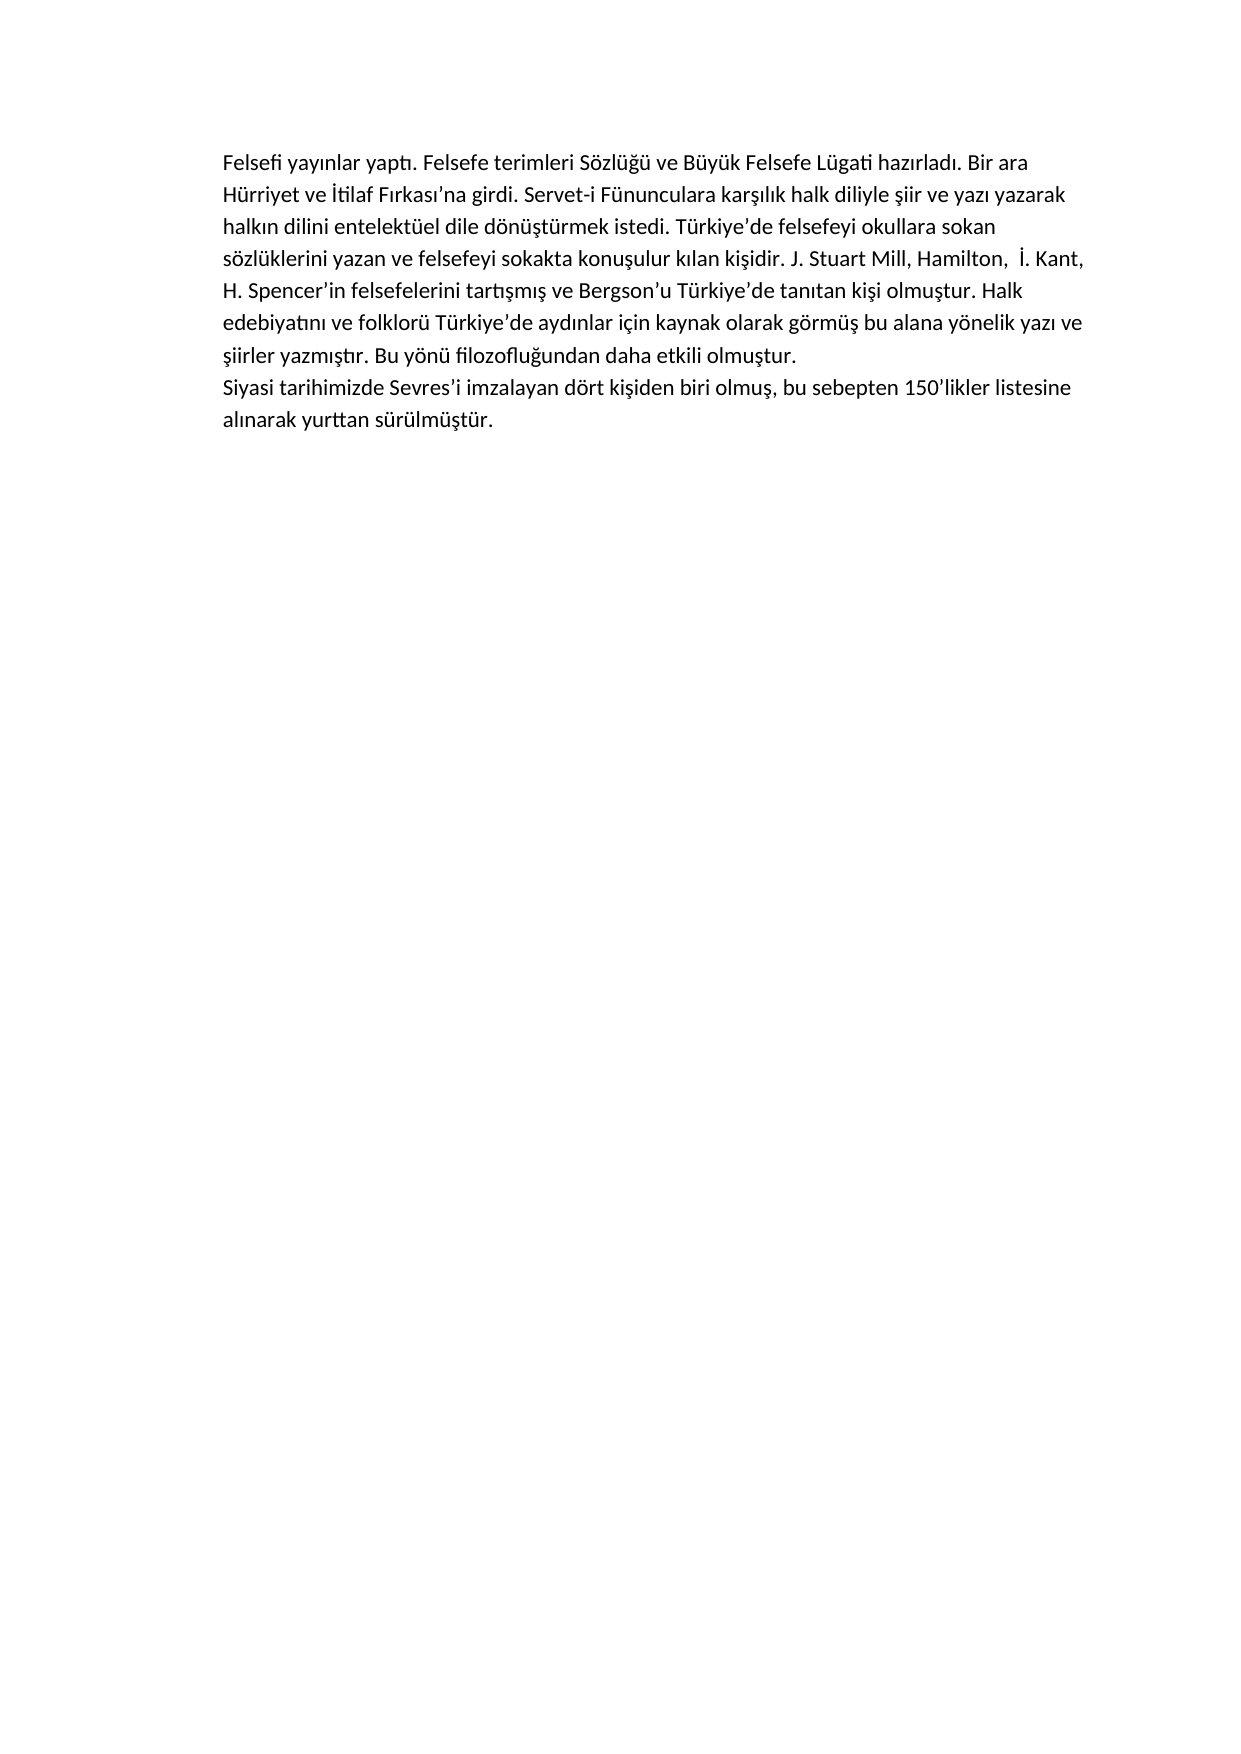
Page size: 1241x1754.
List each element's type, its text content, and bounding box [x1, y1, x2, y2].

list Siyasi tarihimizde Sevres’i imzalayan dört kişiden biri olmuş, bu sebepten 150’likler listesine alınarak yurttan sürülmüştür. [223, 373, 1093, 433]
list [223, 148, 1093, 369]
